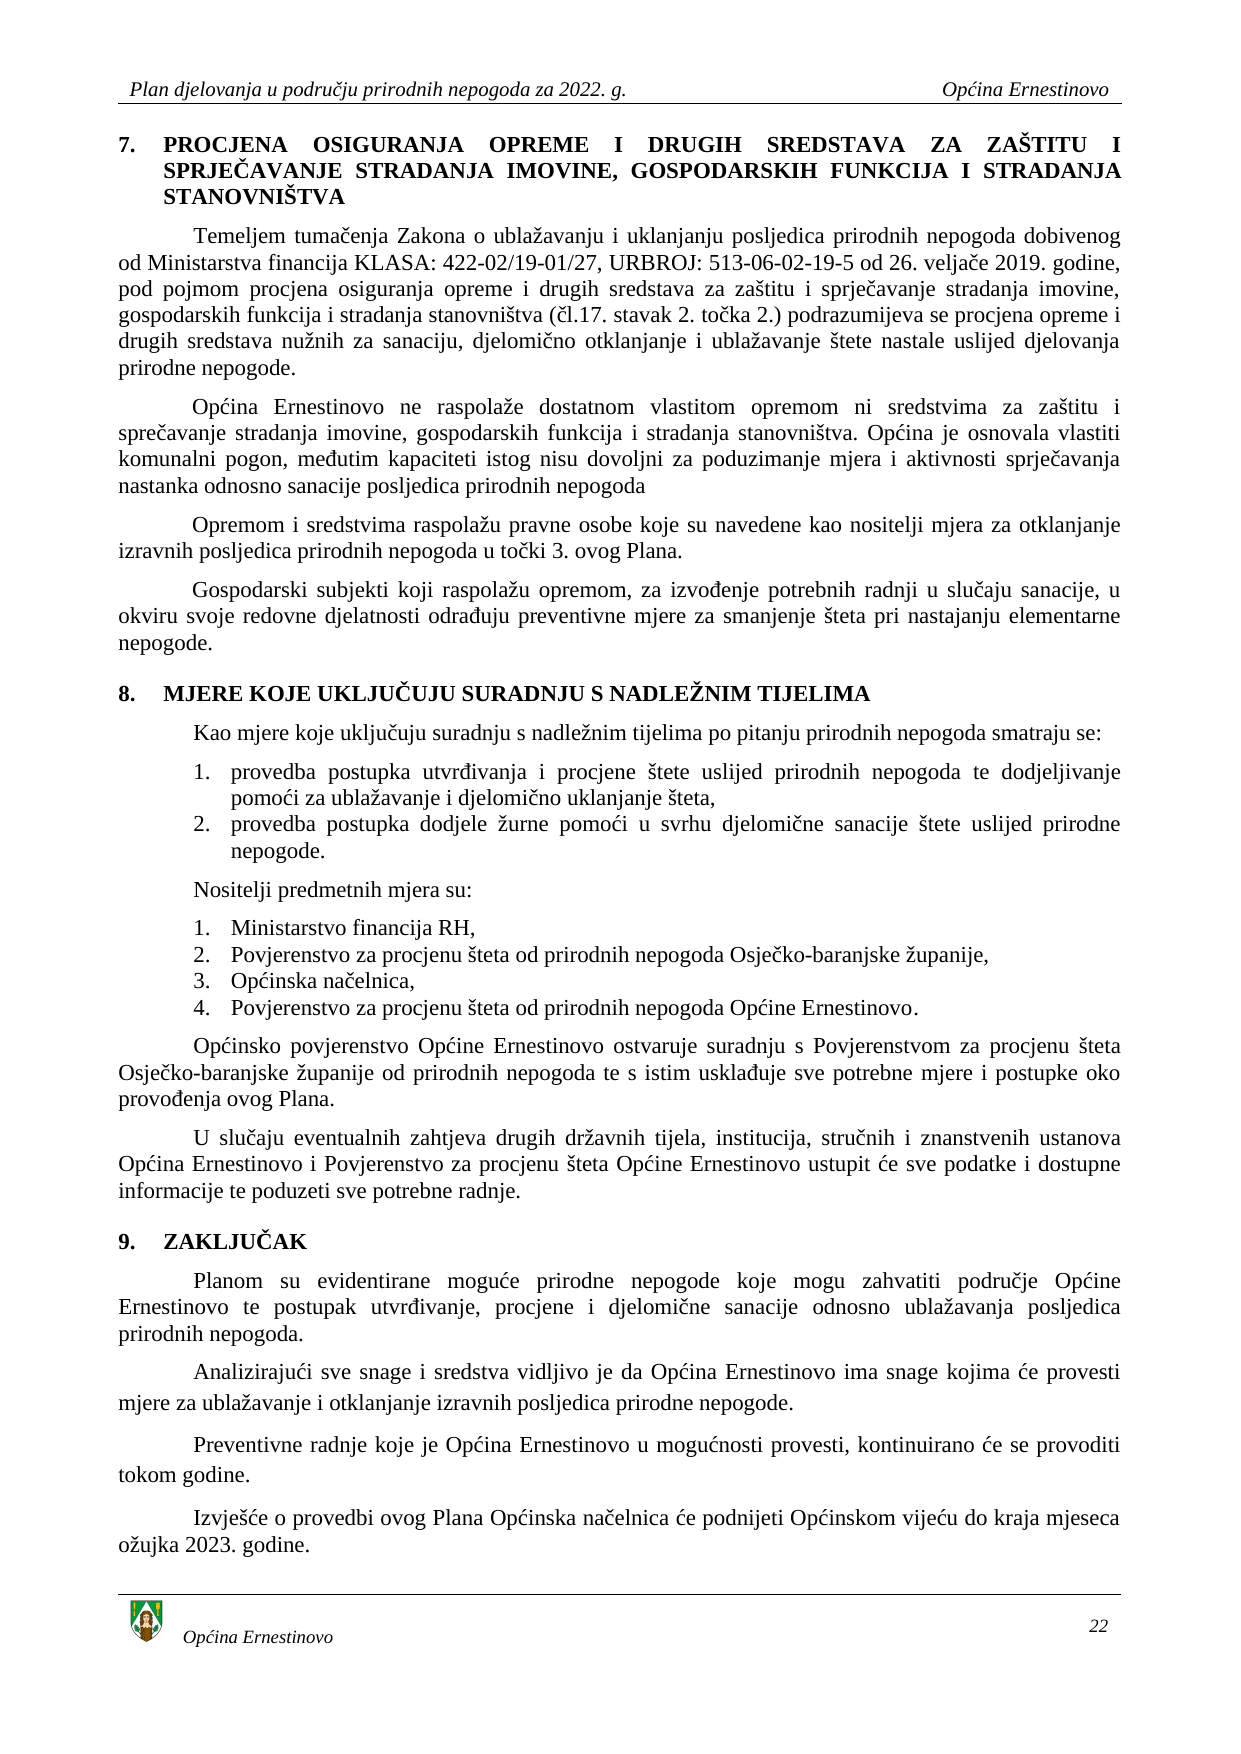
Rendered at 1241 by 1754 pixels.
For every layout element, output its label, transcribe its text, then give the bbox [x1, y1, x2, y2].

text Kao mjere koje uključuju suradnju s nadležnim tijelima po pitanju prirodnih nepogoda smatraju se: [118, 719, 1122, 745]
text Nositelji predmetnih mjera su: [193, 876, 1122, 902]
text Preventivne radnje koje je Općina Ernestinovo u mogućnosti provesti, kontinuirano će se provoditi tokom godine. [118, 1431, 1122, 1488]
list provedba postupka dodjele žurne pomoći u svrhu djelomične sanacije štete uslijed prirodne nepogode. [193, 810, 1122, 863]
list provedba postupka utvrđivanja i procjene štete uslijed prirodnih nepogoda te dodjeljivanje pomoći za ublažavanje i djelomično uklanjanje šteta, [193, 758, 1122, 810]
list Povjerenstvo za procjenu šteta od prirodnih nepogoda Osječko-baranjske županije, [193, 941, 1122, 967]
text Temeljem tumačenja Zakona o ublažavanju i uklanjanju posljedica prirodnih nepogoda dobivenog od Ministarstva financija KLASA: 422-02/19-01/27, URBROJ: 513-06-02-19-5 od 26. veljače 2019. godine, pod pojmom procjena osiguranja opreme i drugih sredstava za zaštitu i sprječavanje stradanja imovine, gospodarskih funkcija i stradanja stanovništva (čl.17. stavak 2. točka 2.) podrazumijeva se procjena opreme i drugih sredstava nužnih za sanaciju, djelomično otklanjanje i ublažavanje štete nastale uslijed djelovanja prirodne nepogode. [118, 222, 1122, 380]
text Općina Ernestinovo ne raspolaže dostatnom vlastitom opremom ni sredstvima za zaštitu i sprečavanje stradanja imovine, gospodarskih funkcija i stradanja stanovništva. Općina je osnovala vlastiti komunalni pogon, međutim kapaciteti istog nisu dovoljni za poduzimanje mjera i aktivnosti sprječavanja nastanka odnosno sanacije posljedica prirodnih nepogoda [118, 393, 1122, 498]
list Povjerenstvo za procjenu šteta od prirodnih nepogoda Općine Ernestinovo. [193, 993, 1122, 1020]
text U slučaju eventualnih zahtjeva drugih državnih tijela, institucija, stručnih i znanstvenih ustanova Općina Ernestinovo i Povjerenstvo za procjenu šteta Općine Ernestinovo ustupit će sve podatke i dostupne informacije te poduzeti sve potrebne radnje. [118, 1124, 1122, 1203]
list Općinska načelnica, [193, 967, 1122, 993]
text Opremom i sredstvima raspolažu pravne osobe koje su navedene kao nositelji mjera za otklanjanje izravnih posljedica prirodnih nepogoda u točki 3. ovog Plana. [118, 511, 1122, 563]
subtitle ZAKLJUČAK [118, 1228, 1122, 1254]
picture [129, 1600, 164, 1643]
text Općinsko povjerenstvo Općine Ernestinovo ostvaruje suradnju s Povjerenstvom za procjenu šteta Osječko-baranjske županije od prirodnih nepogoda te s istim usklađuje sve potrebne mjere i postupke oko provođenja ovog Plana. [118, 1032, 1122, 1111]
list Ministarstvo financija RH, [193, 914, 1122, 941]
text Gospodarski subjekti koji raspolažu opremom, za izvođenje potrebnih radnji u slučaju sanacije, u okviru svoje redovne djelatnosti odrađuju preventivne mjere za smanjenje šteta pri nastajanju elementarne nepogode. [118, 576, 1122, 655]
subtitle PROCJENA OSIGURANJA OPREME I DRUGIH SREDSTAVA ZA ZAŠTITU I SPRJEČAVANJE STRADANJA IMOVINE, GOSPODARSKIH FUNKCIJA I STRADANJA STANOVNIŠTVA [118, 131, 1122, 210]
text Analizirajući sve snage i sredstva vidljivo je da Općina Ernestinovo ima snage kojima će provesti mjere za ublažavanje i otklanjanje izravnih posljedica prirodne nepogode. [118, 1358, 1122, 1415]
subtitle MJERE KOJE UKLJUČUJU SURADNJU S NADLEŽNIM TIJELIMA [118, 680, 1122, 706]
text Izvješće o provedbi ovog Plana Općinska načelnica će podnijeti Općinskom vijeću do kraja mjeseca ožujka 2023. godine. [118, 1504, 1122, 1557]
text Planom su evidentirane moguće prirodne nepogode koje mogu zahvatiti područje Općine Ernestinovo te postupak utvrđivanje, procjene i djelomične sanacije odnosno ublažavanja posljedica prirodnih nepogoda. [118, 1267, 1122, 1346]
